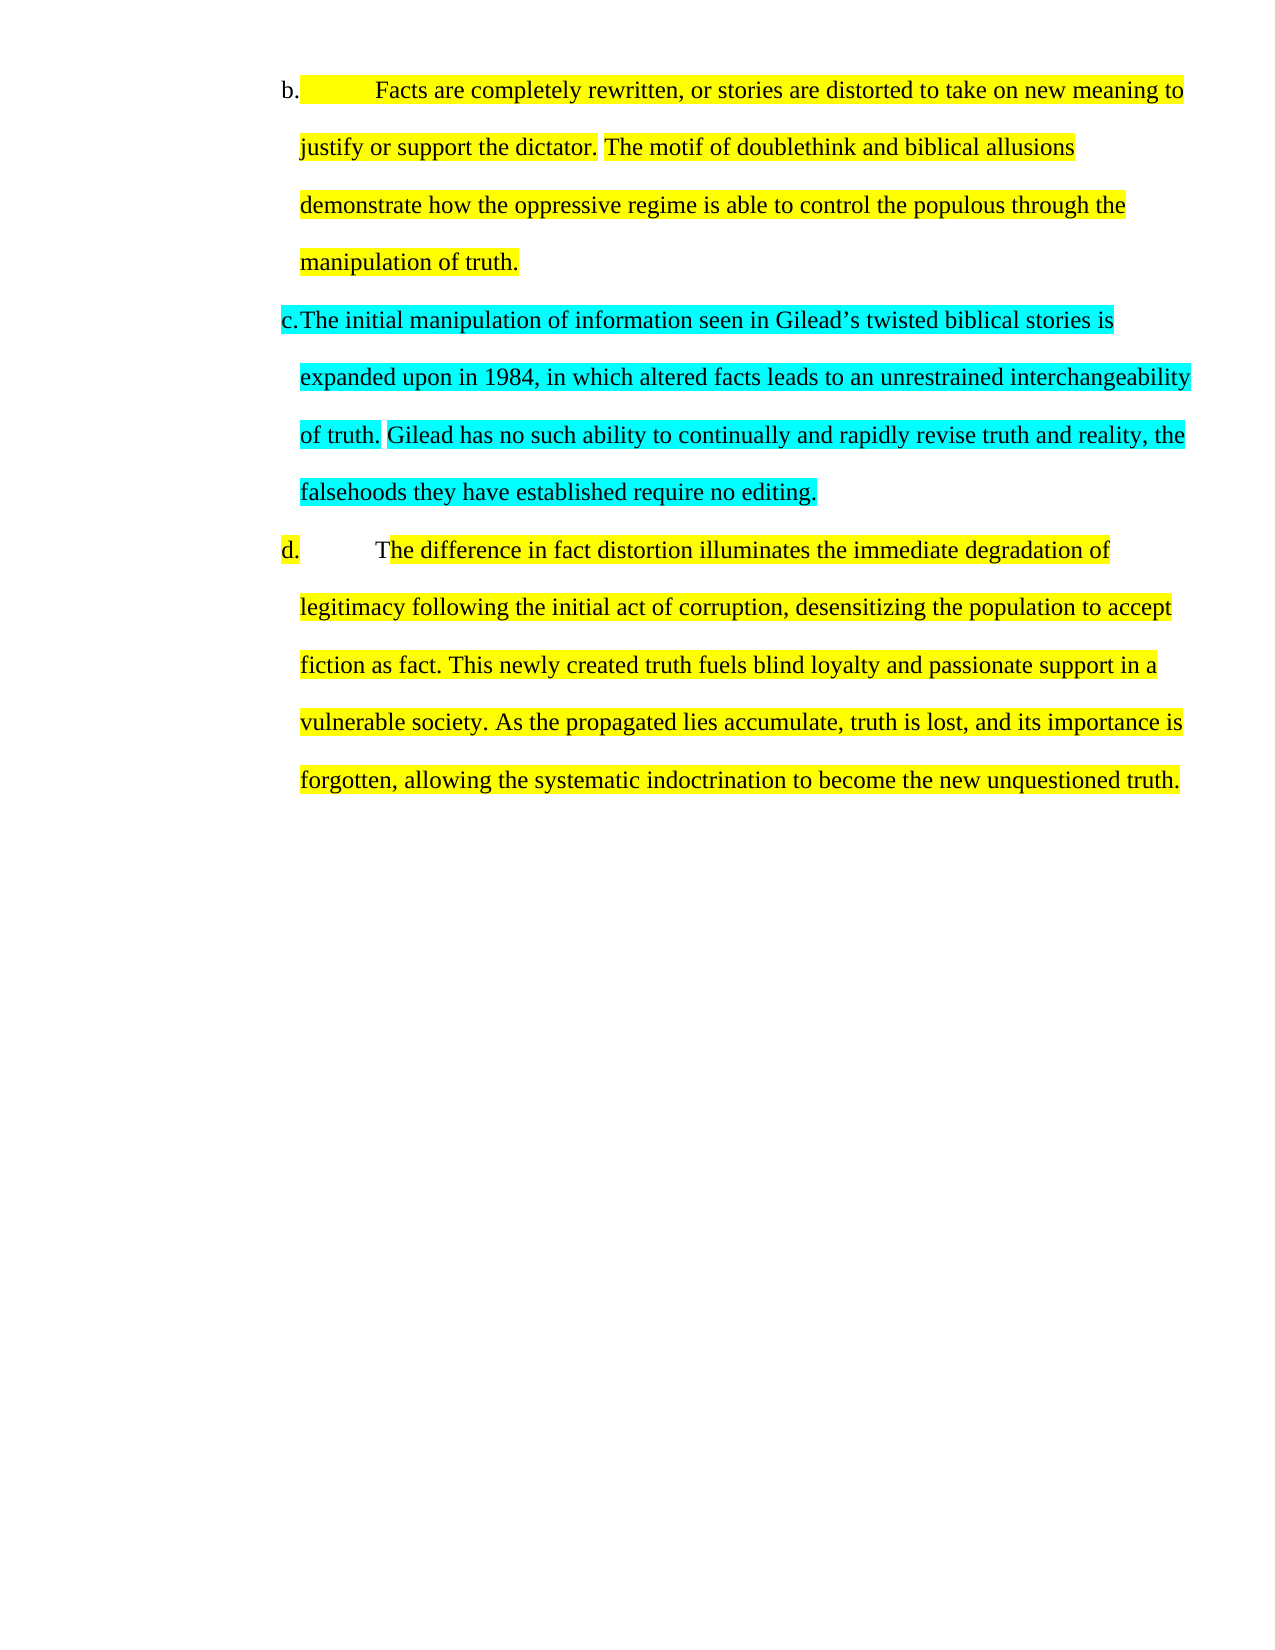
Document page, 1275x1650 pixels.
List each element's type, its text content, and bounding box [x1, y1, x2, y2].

list The difference in fact distortion illuminates the immediate degradation of legitimacy following the initial act of corruption, desensitizing the population to accept fiction as fact. This newly created truth fuels blind loyalty and passionate support in a vulnerable society. As the propagated lies accumulate, truth is lost, and its importance is forgotten, allowing the systematic indoctrination to become the new unquestioned truth. [281, 535, 1200, 794]
list The initial manipulation of information seen in Gilead’s twisted biblical stories is expanded upon in 1984, in which altered facts leads to an unrestrained interchangeability of truth. Gilead has no such ability to continually and rapidly revise truth and reality, the falsehoods they have established require no editing. [281, 305, 1200, 506]
list Facts are completely rewritten, or stories are distorted to take on new meaning to justify or support the dictator. The motif of doublethink and biblical allusions demonstrate how the oppressive regime is able to control the populous through the manipulation of truth. [281, 75, 1200, 276]
